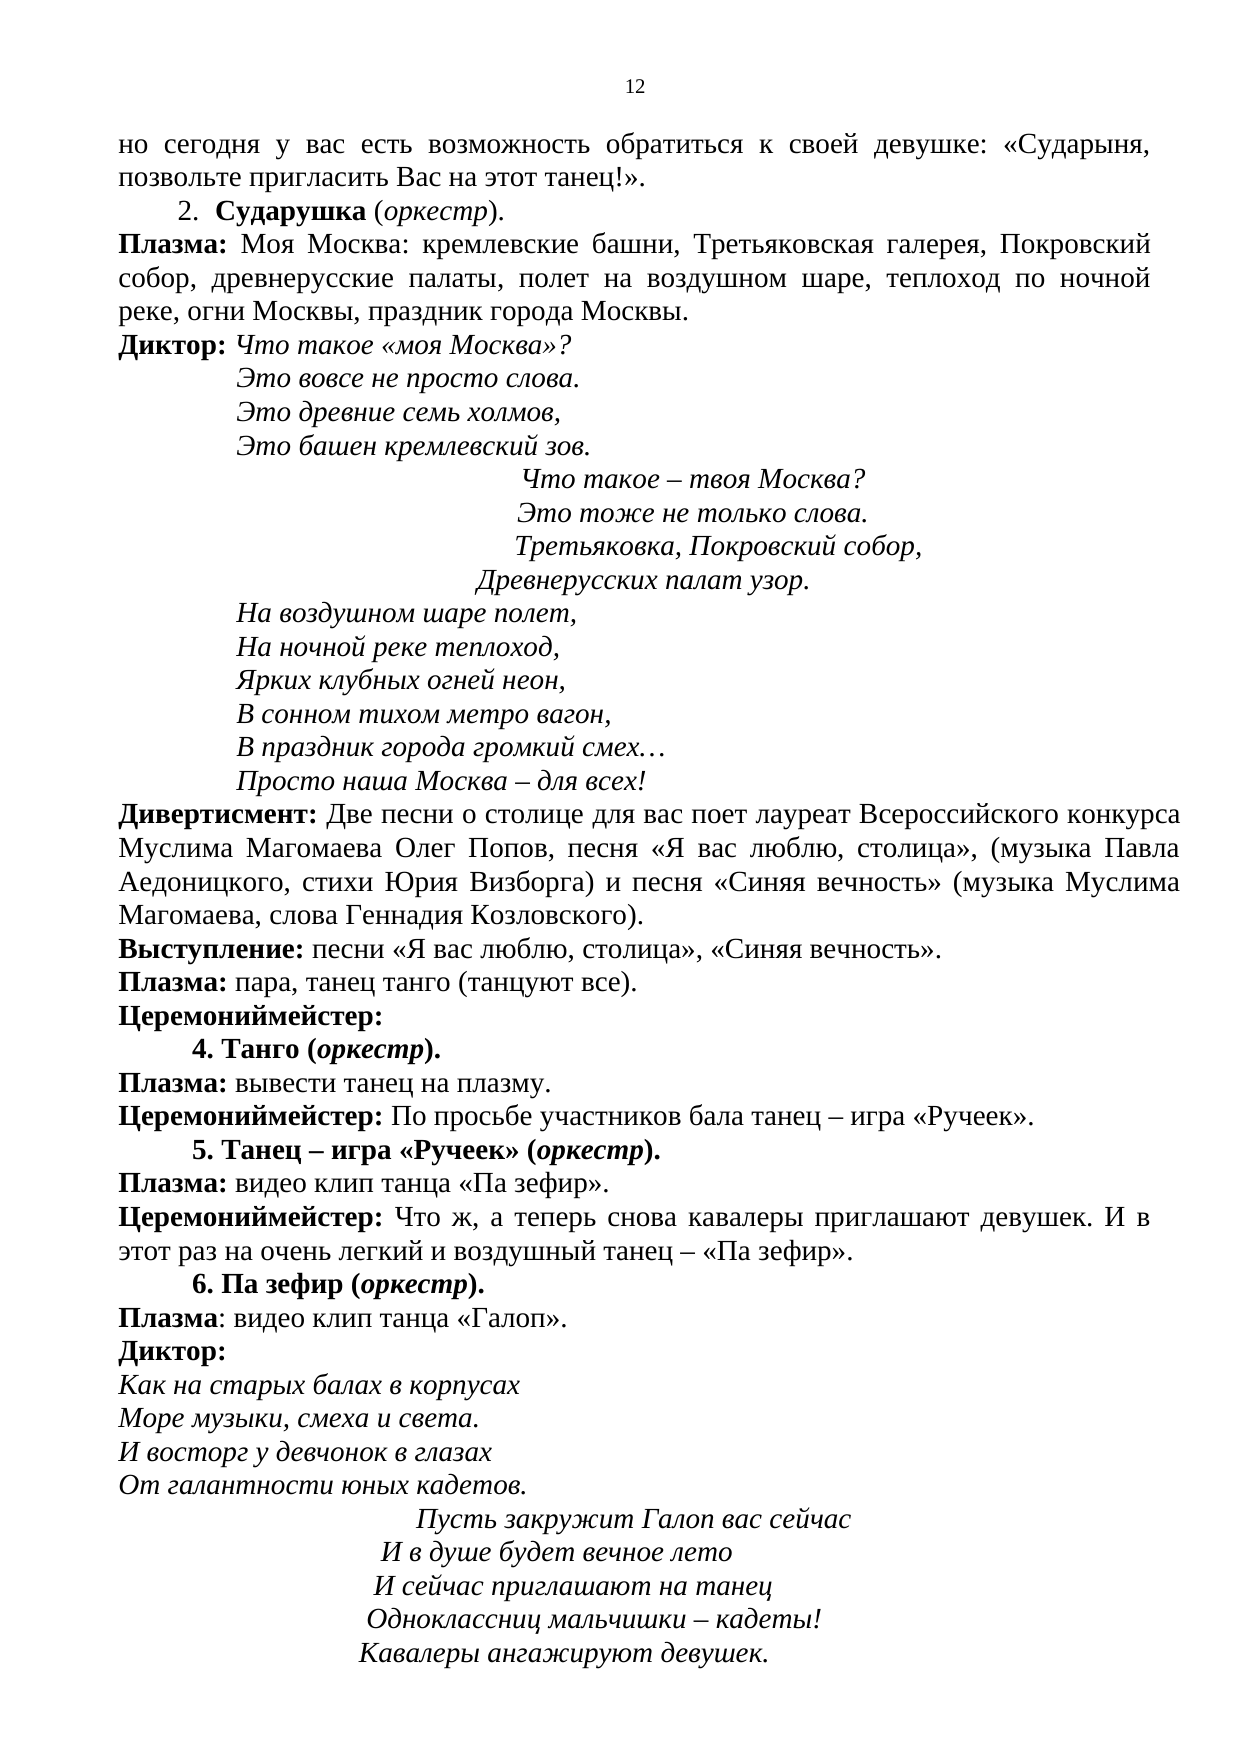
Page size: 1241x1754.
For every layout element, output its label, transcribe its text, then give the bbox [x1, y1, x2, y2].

text В праздник города громкий смех… [118, 729, 1152, 763]
text Церемониймейстер: По просьбе участников бала танец – игра «Ручеек». [118, 1098, 1152, 1132]
text Просто наша Москва – для всех! [118, 763, 1152, 797]
text 6. Па зефир (оркестр). [118, 1266, 1152, 1300]
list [118, 126, 1152, 193]
text Море музыки, смеха и света. [118, 1400, 1152, 1434]
text Это башен кремлевский зов. [118, 428, 1152, 461]
text От галантности юных кадетов. [118, 1467, 1152, 1501]
text Как на старых балах в корпусах [118, 1367, 1152, 1400]
text Это древние семь холмов, [118, 394, 1152, 428]
text Плазма: пара, танец танго (танцуют все). [118, 964, 1152, 998]
text Древнерусских палат узор. [118, 562, 1152, 595]
text На воздушном шаре полет, [118, 595, 1152, 629]
text Третьяковка, Покровский собор, [118, 528, 1152, 562]
text Плазма: видео клип танца «Галоп». [118, 1300, 1152, 1333]
text Церемониймейстер: Что ж, а теперь снова кавалеры приглашают девушек. И в этот раз на очень легкий и воздушный танец – «Па зефир». [118, 1199, 1152, 1266]
text Выступление: песни «Я вас люблю, столица», «Синяя вечность». [118, 931, 1152, 964]
text Церемониймейстер: [118, 998, 1152, 1031]
text И восторг у девчонок в глазах [118, 1434, 1152, 1467]
text Дивертисмент: Две песни о столице для вас поет лауреат Всероссийского конкурса Муслима Магомаева Олег Попов, песня «Я вас люблю, столица», (музыка Павла Аедоницкого, стихи Юрия Визборга) и песня «Синяя вечность» (музыка Муслима Магомаева, слова Геннадия Козловского). [118, 797, 1181, 931]
list 4. Танго (оркестр). [118, 1031, 1152, 1065]
text Диктор: Что такое «моя Москва»? [118, 327, 1152, 361]
text Пусть закружит Галоп вас сейчас [118, 1501, 1152, 1534]
text Диктор: [118, 1333, 1152, 1367]
text Кавалеры ангажируют девушек. [118, 1635, 1152, 1669]
text И в душе будет вечное лето [118, 1534, 1152, 1568]
text Это вовсе не просто слова. [118, 361, 1152, 394]
text Ярких клубных огней неон, [118, 662, 1152, 696]
text Плазма: Моя Москва: кремлевские башни, Третьяковская галерея, Покровский собор, древнерусские палаты, полет на воздушном шаре, теплоход по ночной реке, огни Москвы, праздник города Москвы. [118, 226, 1152, 327]
text В сонном тихом метро вагон, [118, 696, 1152, 729]
text Плазма: видео клип танца «Па зефир». [118, 1166, 1152, 1199]
list Сударушка (оркестр). [177, 193, 1152, 226]
text Что такое – твоя Москва? [118, 461, 1152, 495]
text На ночной реке теплоход, [118, 629, 1152, 662]
text 5. Танец – игра «Ручеек» (оркестр). [118, 1132, 1152, 1166]
text Одноклассниц мальчишки – кадеты! [118, 1602, 1152, 1635]
text И сейчас приглашают на танец [118, 1568, 1152, 1602]
text Это тоже не только слова. [118, 495, 1152, 528]
list Плазма: вывести танец на плазму. [118, 1065, 1152, 1098]
